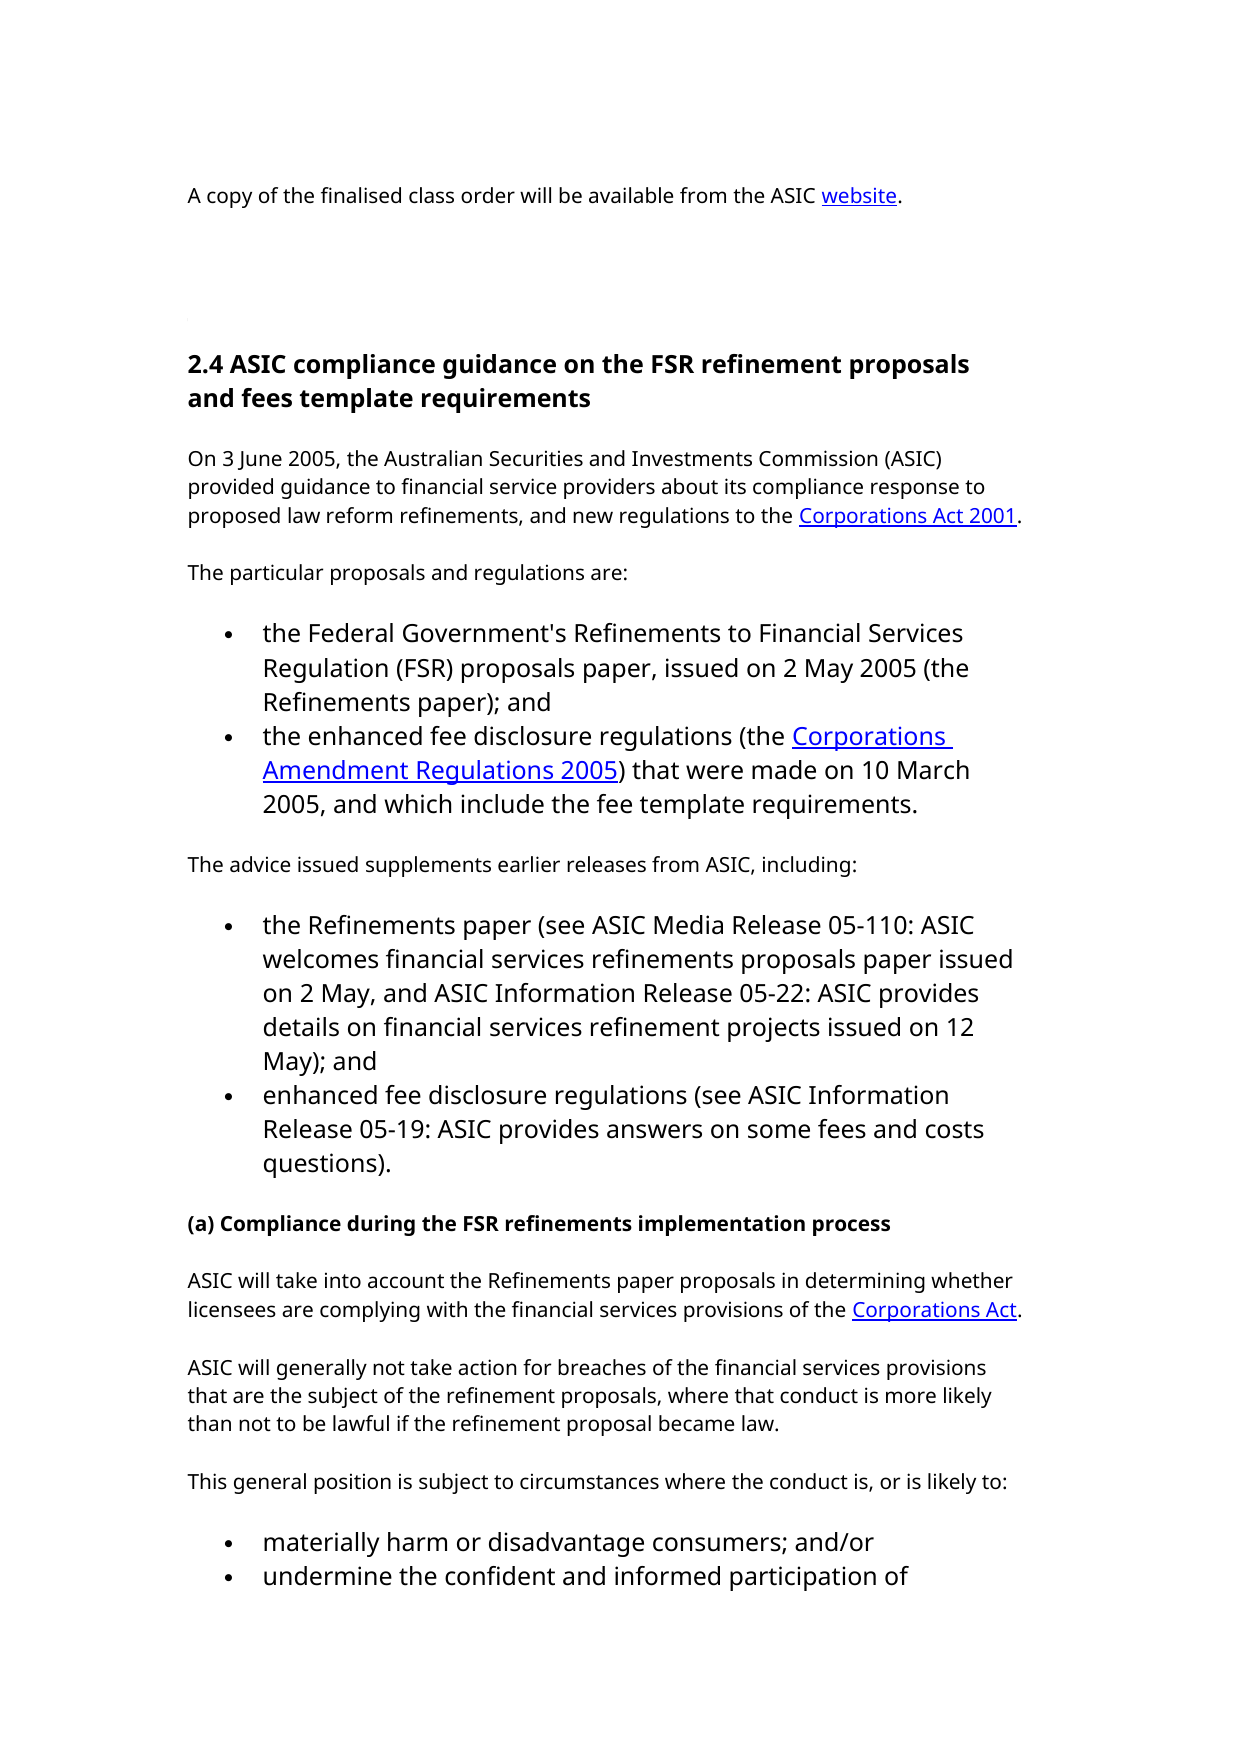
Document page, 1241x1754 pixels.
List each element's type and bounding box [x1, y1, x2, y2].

table_cell [186, 150, 1025, 1594]
